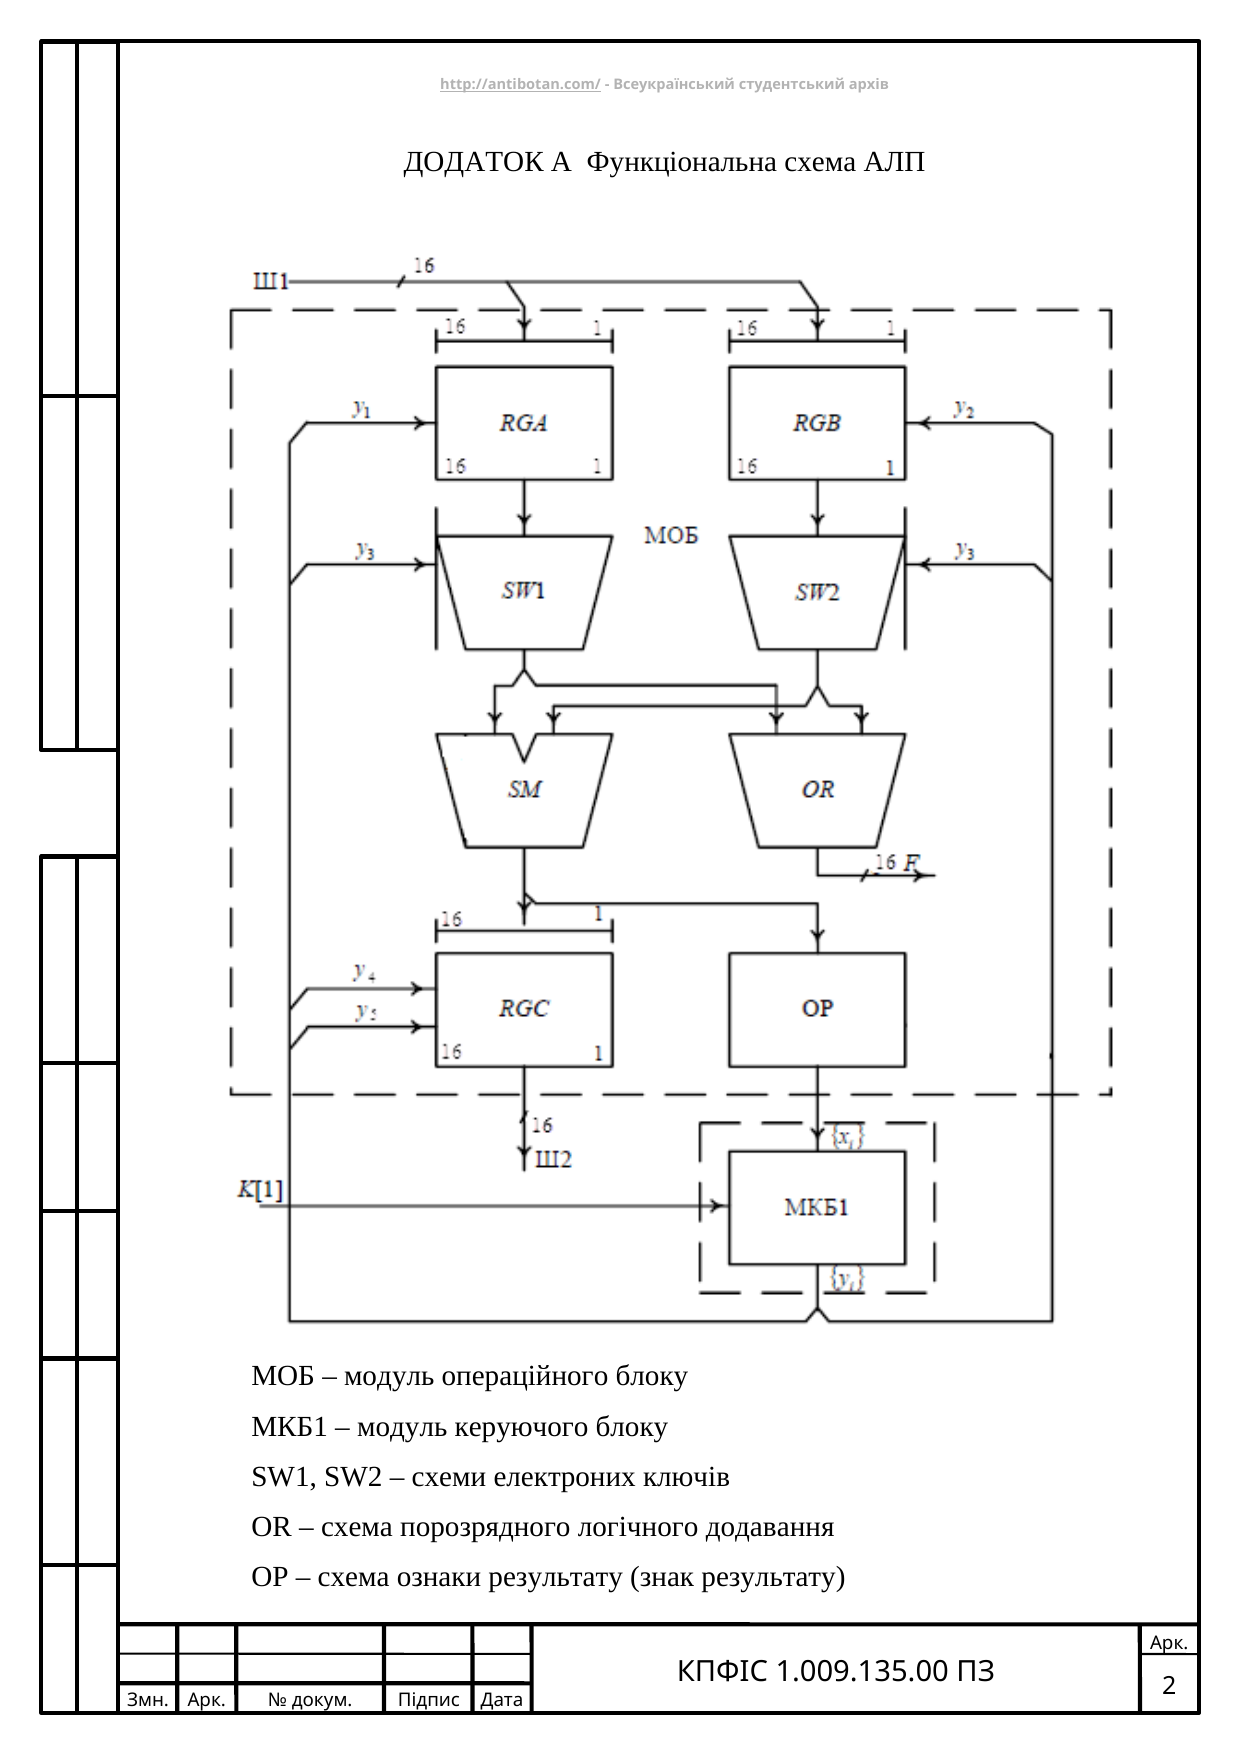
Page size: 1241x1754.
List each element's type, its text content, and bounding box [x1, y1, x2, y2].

picture [201, 244, 1128, 1345]
text МОБ – модуль операційного блоку [177, 1358, 1152, 1392]
subtitle ДОДАТОК А Функціональна схема АЛП [177, 144, 1152, 177]
text SW1, SW2 – схеми електроних ключів [177, 1459, 1152, 1492]
text МКБ1 – модуль керуючого блоку [177, 1409, 1152, 1442]
text ОР – схема ознаки результату (знак результату) [177, 1559, 1152, 1593]
text OR – схема порозрядного логічного додавання [177, 1509, 1152, 1543]
